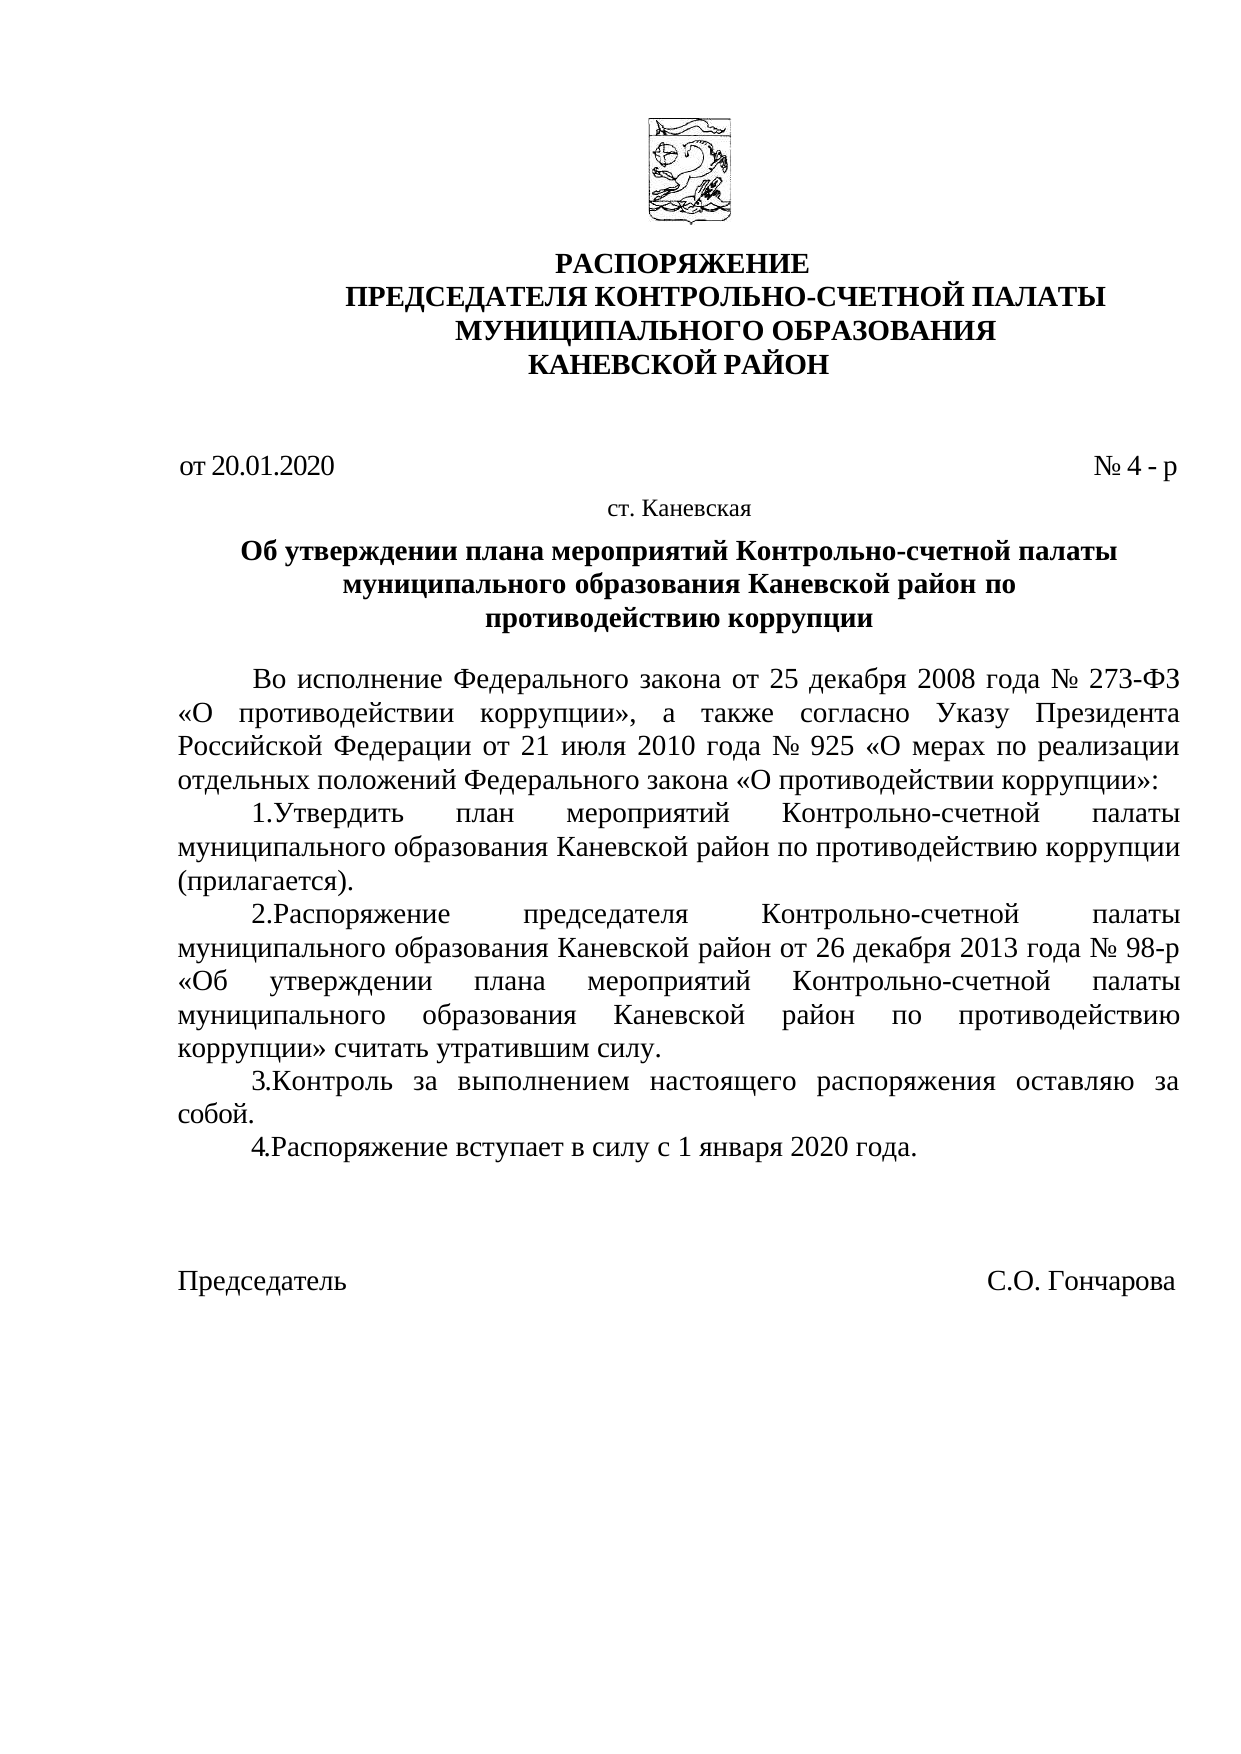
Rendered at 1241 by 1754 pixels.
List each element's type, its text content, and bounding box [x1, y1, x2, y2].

picture [648, 118, 732, 225]
text 3.Контроль за выполнением настоящего распоряжения оставляю за собой. [177, 1064, 1181, 1130]
text противодействию коррупции [177, 600, 1181, 661]
text 4.Распоряжение вступает в силу с 1 января 2020 года. [178, 1130, 1181, 1163]
text Во исполнение Федерального закона от 25 декабря 2008 года № 273-ФЗ «О противодействии коррупции», а также согласно Указу Президента Российской Федерации от 21 июля 2010 года № 925 «О мерах по реализации отдельных положений Федерального закона «О противодействии коррупции»: [177, 661, 1181, 796]
text от 20.01.2020 № 4 - р [179, 448, 1181, 481]
text РАСПОРЯЖЕНИЕ [183, 139, 1181, 280]
text Об утверждении плана мероприятий Контрольно-счетной палаты муниципального образования Каневской район по [177, 533, 1181, 600]
text Председатель С.О. Гончарова [177, 1264, 1181, 1298]
text 1.Утвердить план мероприятий Контрольно-счетной палаты муниципального образования Каневской район по противодействию коррупции (прилагается). [177, 796, 1181, 896]
text ст. Каневская [177, 493, 1181, 521]
text ПРЕДСЕДАТЕЛЯ КОНТРОЛЬНО-СЧЕТНОЙ ПАЛАТЫ МУНИЦИПАЛЬНОГО ОБРАЗОВАНИЯ [270, 280, 1181, 347]
text 2.Распоряжение председателя Контрольно-счетной палаты муниципального образования Каневской район от 26 декабря 2013 года № 98-р «Об утверждении плана мероприятий Контрольно-счетной палаты муниципального образования Каневской район по противодействию коррупции» считать утратившим силу. [177, 896, 1181, 1064]
text КАНЕВСКОЙ РАЙОН [177, 347, 1180, 381]
